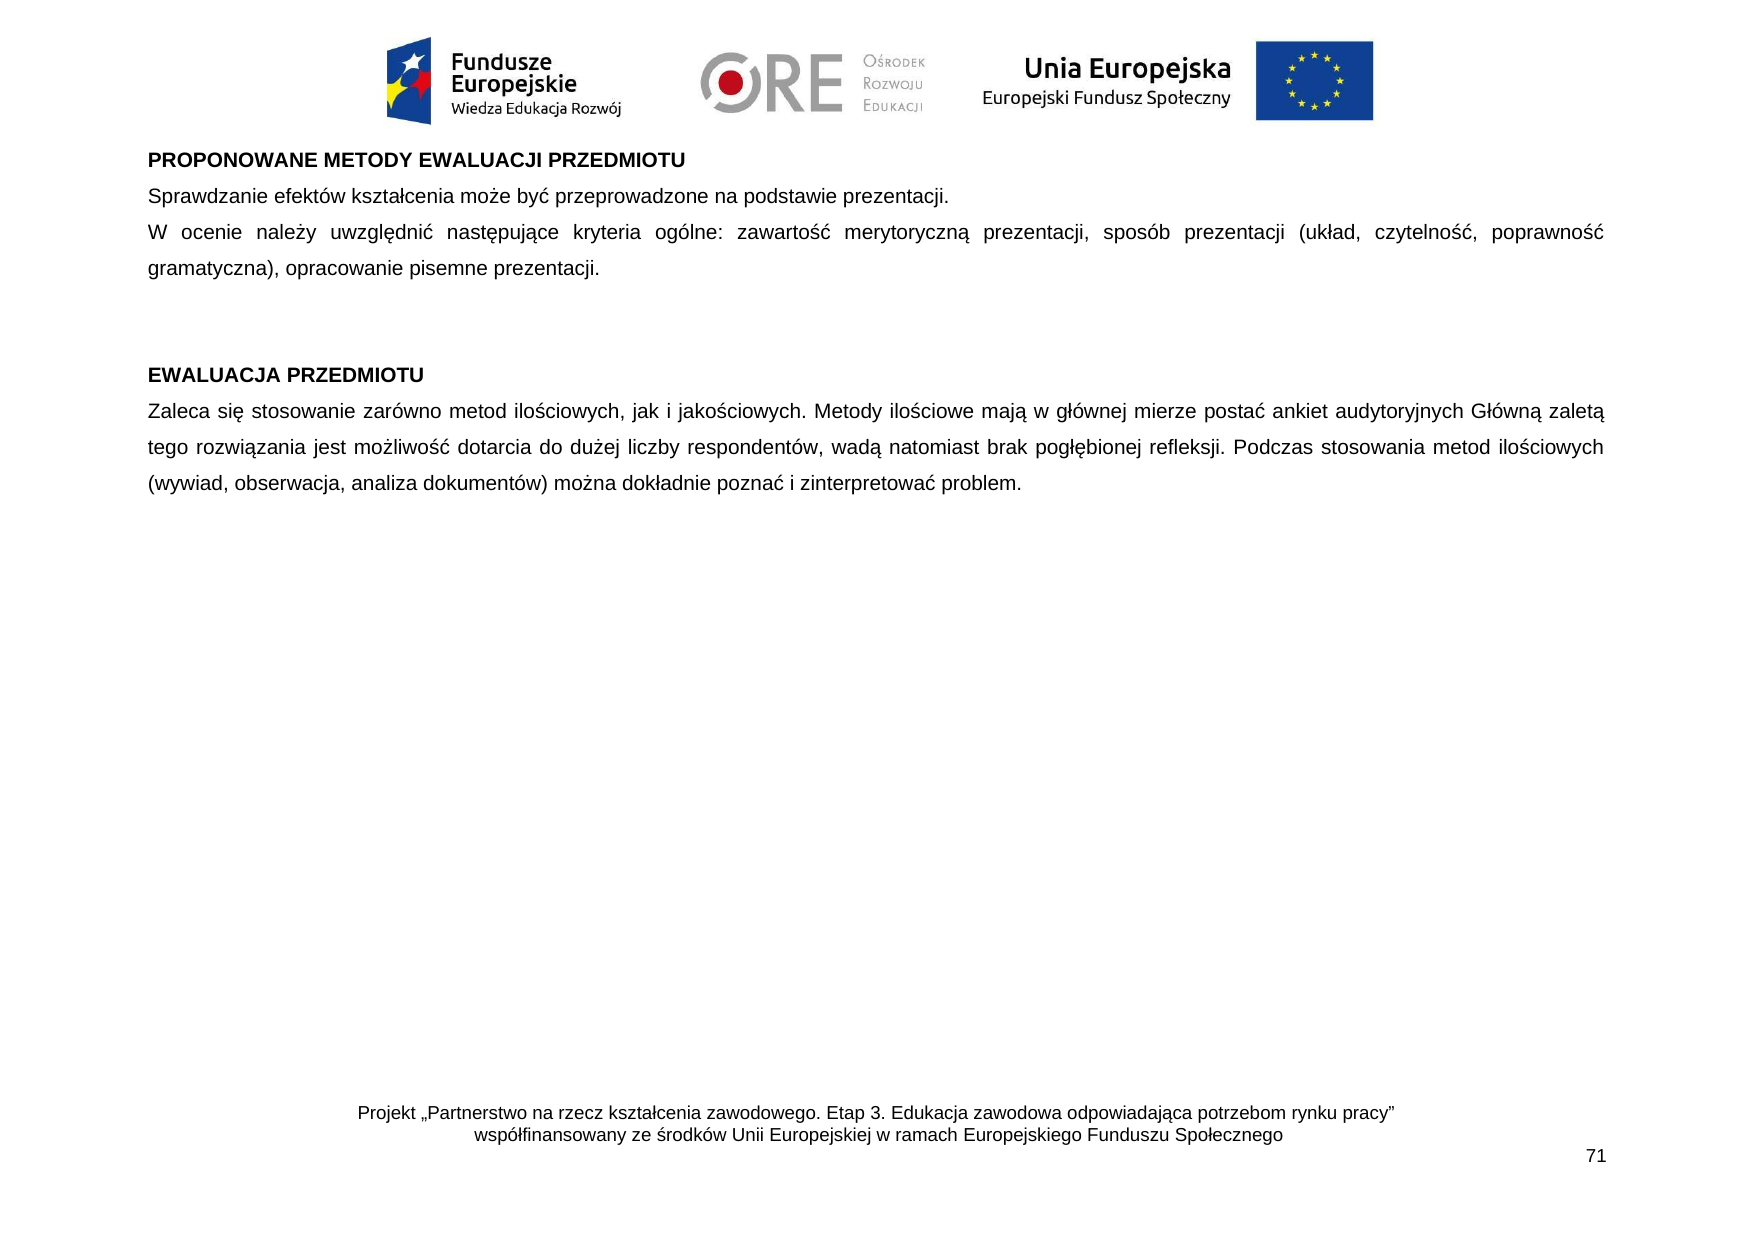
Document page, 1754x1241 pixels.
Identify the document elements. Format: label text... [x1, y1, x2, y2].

text EWALUACJA PRZEDMIOTU [148, 363, 1606, 387]
text W ocenie należy uwzględnić następujące kryteria ogólne: zawartość merytoryczną prezentacji, sposób prezentacji (układ, czytelność, poprawność gramatyczna), opracowanie pisemne prezentacji. [148, 219, 1606, 279]
picture [365, 15, 1400, 146]
text PROPONOWANE METODY EWALUACJI PRZEDMIOTU [148, 148, 1606, 172]
text Zaleca się stosowanie zarówno metod ilościowych, jak i jakościowych. Metody ilościowe mają w głównej mierze postać ankiet audytoryjnych Główną zaletą tego rozwiązania jest możliwość dotarcia do dużej liczby respondentów, wadą natomiast brak pogłębionej refleksji. Podczas stosowania metod ilościowych (wywiad, obserwacja, analiza dokumentów) można dokładnie poznać i zinterpretować problem. [148, 399, 1606, 495]
text Sprawdzanie efektów kształcenia może być przeprowadzone na podstawie prezentacji. [148, 183, 1606, 207]
